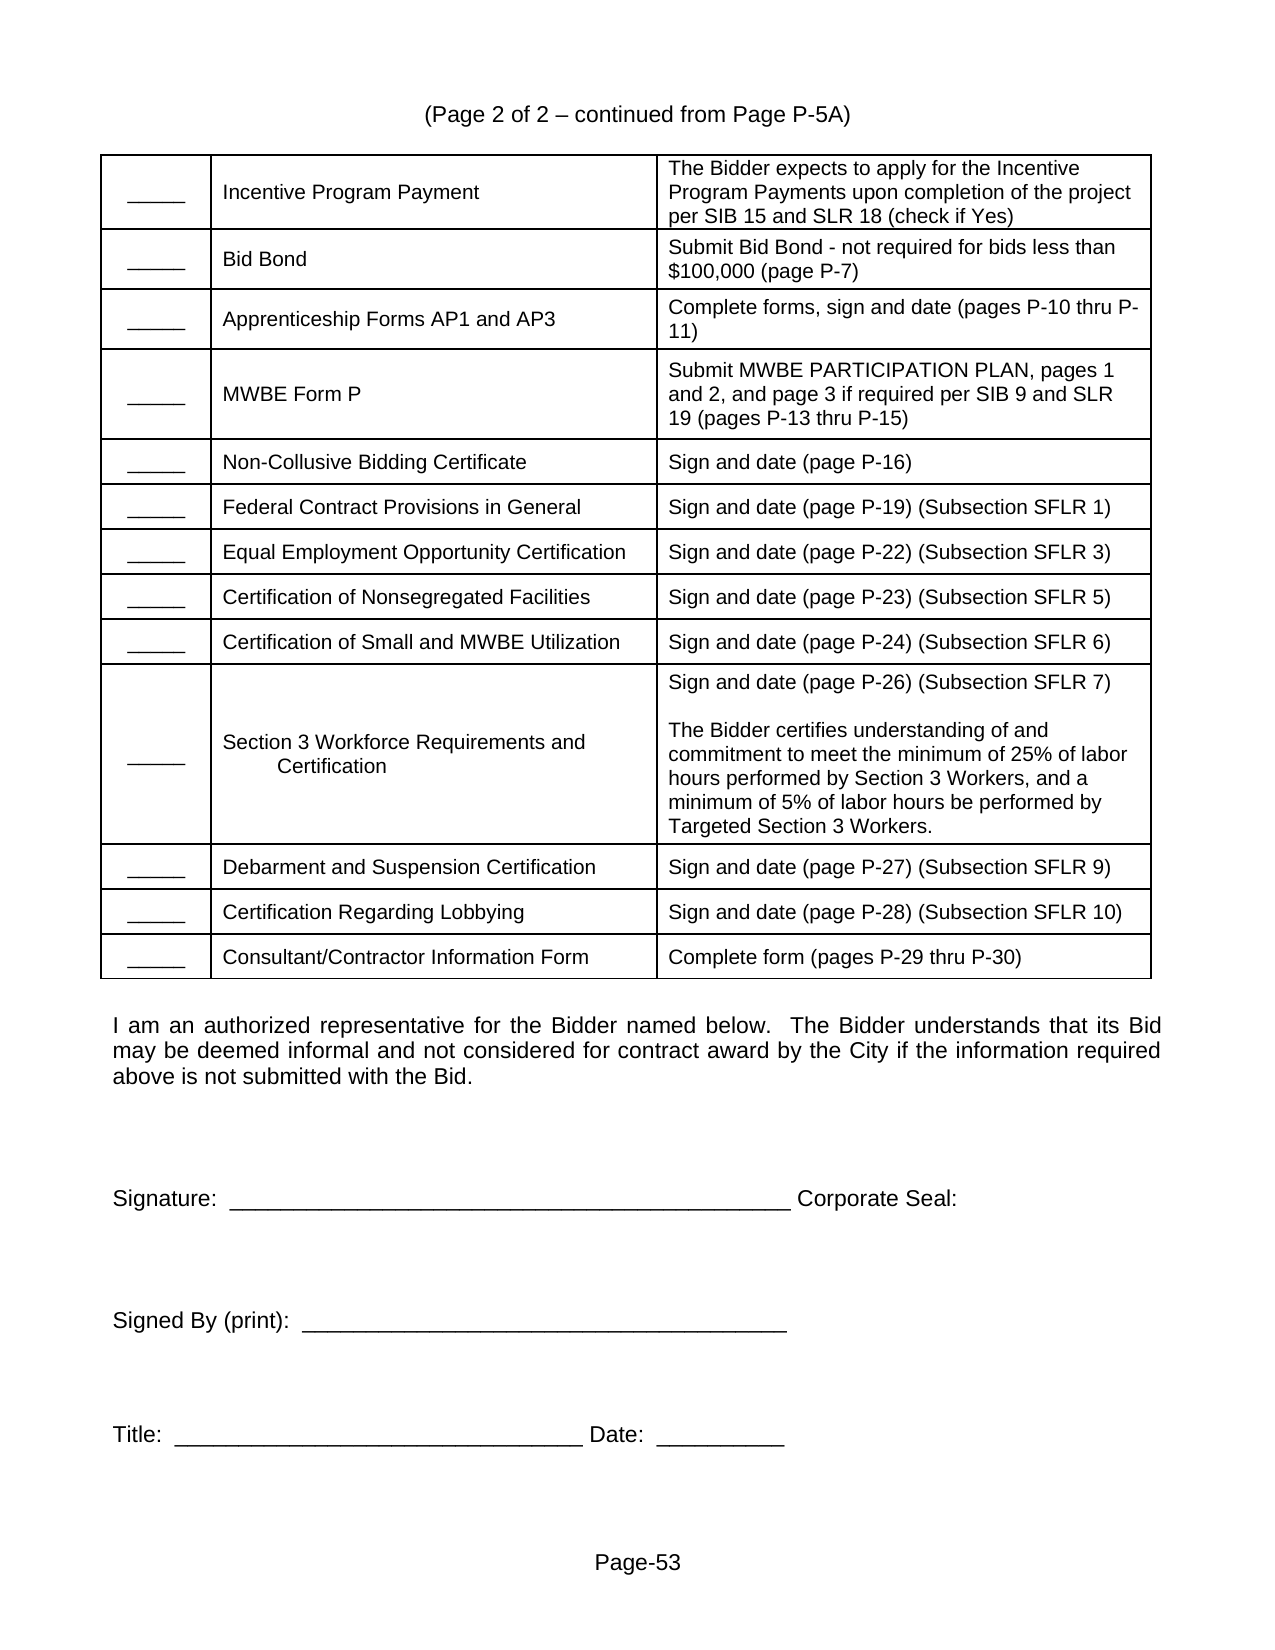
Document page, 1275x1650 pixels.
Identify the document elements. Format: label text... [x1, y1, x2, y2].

table_cell _____ [102, 530, 210, 573]
text Title: ________________________________ Date: __________ [112, 1421, 1162, 1447]
table_cell Debarment and Suspension Certification [212, 845, 656, 888]
table_header The Bidder expects to apply for the Incentive Program Payments upon completion of the project per SIB 15 and SLR 18 (check if Yes) [658, 156, 1150, 228]
table_cell _____ [102, 485, 210, 528]
table_cell Sign and date (page P-27) (Subsection SFLR 9) [658, 845, 1150, 888]
table_cell Complete form (pages P-29 thru P-30) [658, 935, 1150, 978]
table_cell Sign and date (page P-22) (Subsection SFLR 3) [658, 530, 1150, 573]
text I am an authorized representative for the Bidder named below. The Bidder understands that its Bid may be deemed informal and not considered for contract award by the City if the information required above is not submitted with the Bid. [112, 1014, 1162, 1089]
table_cell Sign and date (page P-28) (Subsection SFLR 10) [658, 890, 1150, 933]
table_cell Sign and date (page P-16) [658, 440, 1150, 483]
table_cell Consultant/Contractor Information Form [212, 935, 656, 978]
table_cell Bid Bond [212, 230, 656, 288]
table_cell Complete forms, sign and date (pages P-10 thru P-11) [658, 290, 1150, 348]
table_cell Certification of Nonsegregated Facilities [212, 575, 656, 618]
table_cell Submit Bid Bond - not required for bids less than $100,000 (page P-7) [658, 230, 1150, 288]
table_cell Equal Employment Opportunity Certification [212, 530, 656, 573]
table_cell Sign and date (page P-24) (Subsection SFLR 6) [658, 620, 1150, 663]
table_cell Certification of Small and MWBE Utilization [212, 620, 656, 663]
table_cell Non-Collusive Bidding Certificate [212, 440, 656, 483]
table_cell _____ [102, 845, 210, 888]
table_cell Federal Contract Provisions in General [212, 485, 656, 528]
table_cell _____ [102, 230, 210, 288]
table_cell Submit MWBE PARTICIPATION PLAN, pages 1 and 2, and page 3 if required per SIB 9 and SLR 19 (pages P-13 thru P-15) [658, 350, 1150, 438]
table_cell Sign and date (page P-19) (Subsection SFLR 1) [658, 485, 1150, 528]
table_cell Sign and date (page P-26) (Subsection SFLR 7) The Bidder certifies understanding of and commitment to meet the minimum of 25% of labor hours performed by Section 3 Workers, and a minimum of 5% of labor hours be performed by Targeted Section 3 Workers. [658, 665, 1150, 843]
table_cell Section 3 Workforce Requirements and Certification [212, 665, 656, 843]
table_cell _____ [102, 890, 210, 933]
table_cell _____ [102, 665, 210, 843]
table_cell MWBE Form P [212, 350, 656, 438]
table_cell _____ [102, 440, 210, 483]
table_cell _____ [102, 620, 210, 663]
table_cell Sign and date (page P-23) (Subsection SFLR 5) [658, 575, 1150, 618]
table_cell _____ [102, 350, 210, 438]
text Signed By (print): ______________________________________ [112, 1307, 1162, 1333]
table_cell _____ [102, 935, 210, 978]
text Signature: ____________________________________________ Corporate Seal: [112, 1185, 1162, 1211]
table_cell _____ [102, 575, 210, 618]
text (Page 2 of 2 – continued from Page P-5A) [112, 101, 1162, 128]
table_header _____ [102, 156, 210, 228]
table_cell _____ [102, 290, 210, 348]
table_cell Apprenticeship Forms AP1 and AP3 [212, 290, 656, 348]
table_header Incentive Program Payment [212, 156, 656, 228]
table_cell Certification Regarding Lobbying [212, 890, 656, 933]
